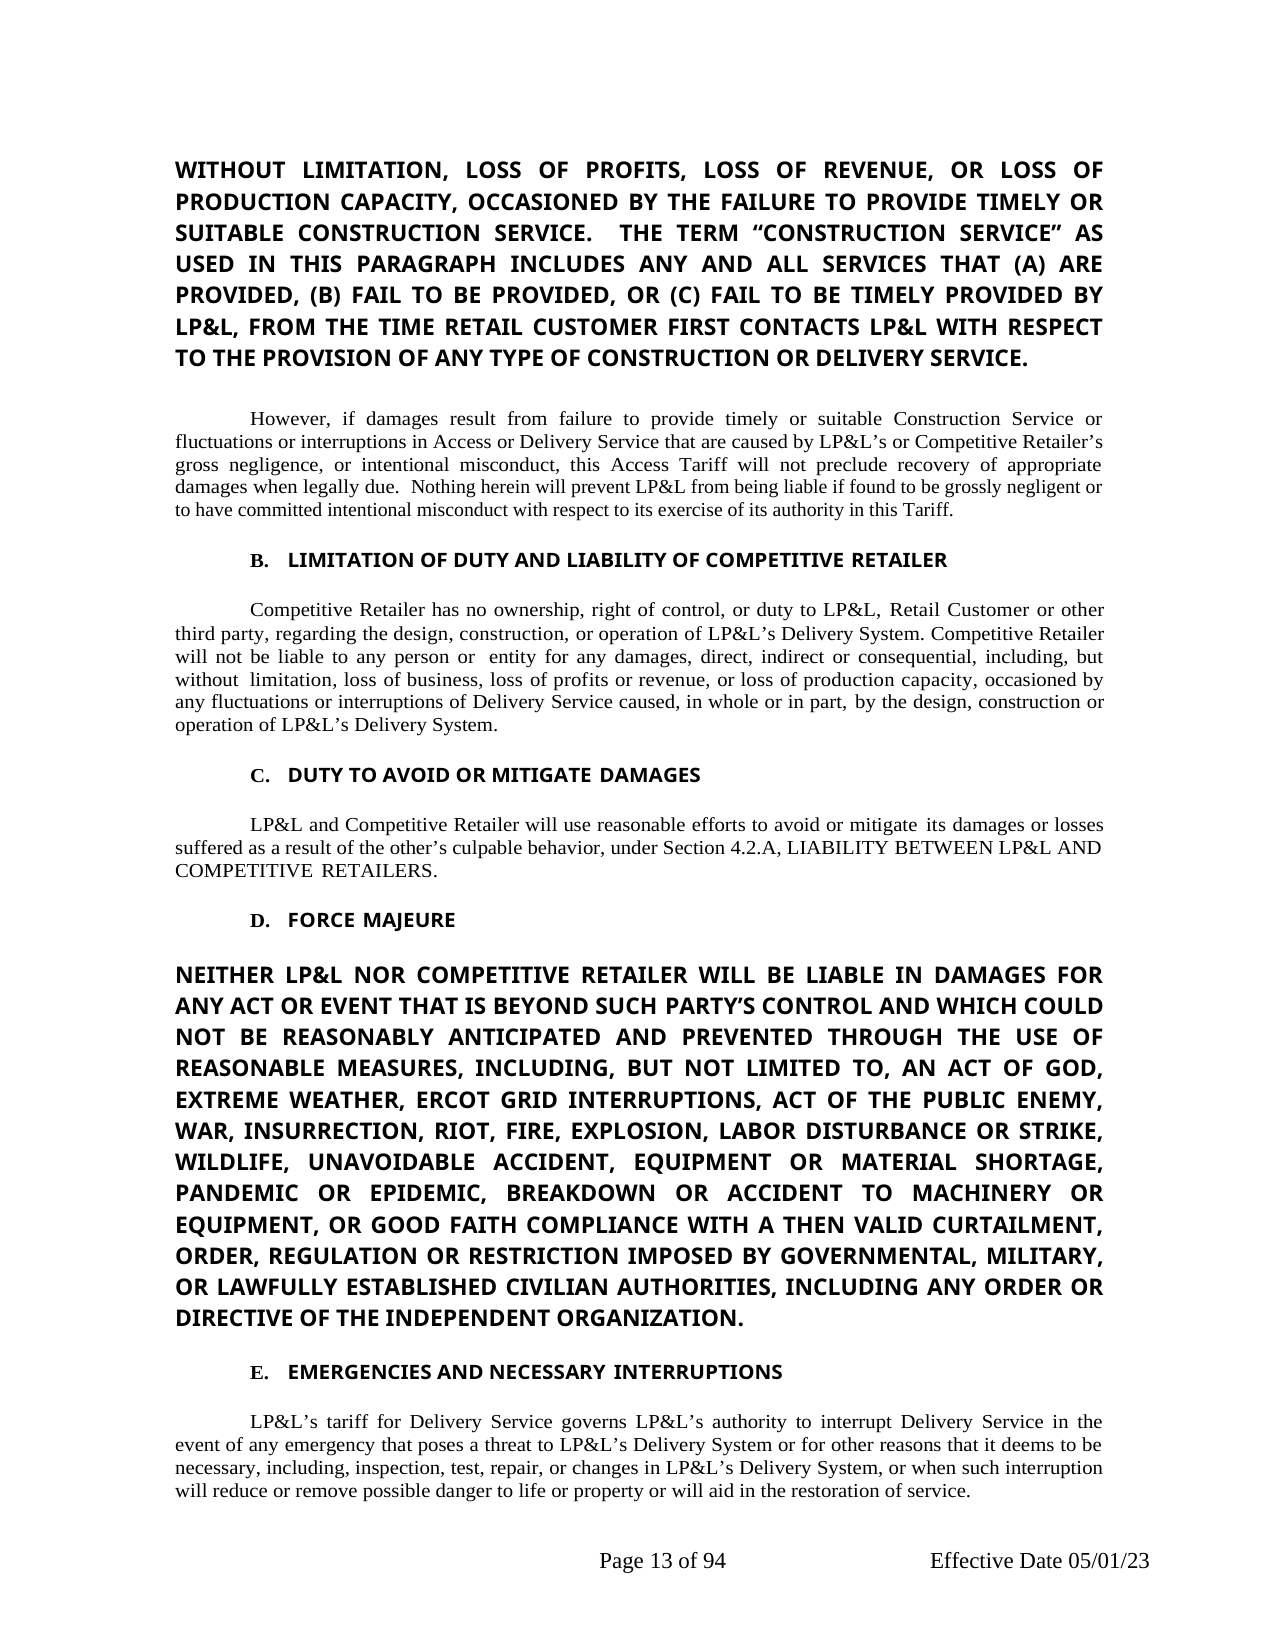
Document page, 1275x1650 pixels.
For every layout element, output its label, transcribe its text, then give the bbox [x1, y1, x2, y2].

text However, if damages result from failure to provide timely or suitable Construction Service or fluctuations or interruptions in Access or Delivery Service that are caused by LP&L’s or Competitive Retailer’s gross negligence, or intentional misconduct, this Access Tariff will not preclude recovery of appropriate damages when legally due. Nothing herein will prevent LP&L from being liable if found to be grossly negligent or to have committed intentional misconduct with respect to its exercise of its authority in this Tariff. [175, 407, 1104, 521]
subtitle E. EMERGENCIES AND NECESSARY INTERRUPTIONS [250, 1358, 1104, 1386]
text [175, 154, 1104, 373]
subtitle C. DUTY TO AVOID OR MITIGATE DAMAGES [250, 761, 1104, 788]
text Neither LP&L nor Competitive Retailer WILL be liable in damages for any act or event that is beyond such party’s control and which could not be reasonably anticipated and prevented through the use of reasonable measures, including, but not limited to, an act of God, extreme weather, ERCOT grid interruptions, act of the public enemy, war, insurrection, riot, fire, explosion, labor disturbance or strike, wildlife, unavoidable accident, equipment or material shortage, pandemic or epidemic, breakdown or accident to machinery or equipment, or good faith compliance with a then valid curtailment, order, regulation or restriction imposed by governmental, military, or lawfully established civilian authorities, including any order or directive of the Independent Organization. [175, 958, 1104, 1333]
subtitle D. FORCE MAJEURE [250, 907, 1104, 933]
subtitle B. LIMITATION OF DUTY AND LIABILITY OF COMPETITIVE RETAILER [250, 546, 1104, 573]
text Competitive Retailer has no ownership, right of control, or duty to LP&L, Retail Customer or other third party, regarding the design, construction, or operation of LP&L’s Delivery System. Competitive Retailer will not be liable to any person or entity for any damages, direct, indirect or consequential, including, but without limitation, loss of business, loss of profits or revenue, or loss of production capacity, occasioned by any fluctuations or interruptions of Delivery Service caused, in whole or in part, by the design, construction or operation of LP&L’s Delivery System. [175, 598, 1104, 736]
text LP&L and Competitive Retailer will use reasonable efforts to avoid or mitigate its damages or losses suffered as a result of the other’s culpable behavior, under Section 4.2.A, LIABILITY BETWEEN LP&L AND COMPETITIVE RETAILERS. [175, 813, 1104, 882]
text LP&L’s tariff for Delivery Service governs LP&L’s authority to interrupt Delivery Service in the event of any emergency that poses a threat to LP&L’s Delivery System or for other reasons that it deems to be necessary, including, inspection, test, repair, or changes in LP&L’s Delivery System, or when such interruption will reduce or remove possible danger to life or property or will aid in the restoration of service. [175, 1411, 1104, 1502]
